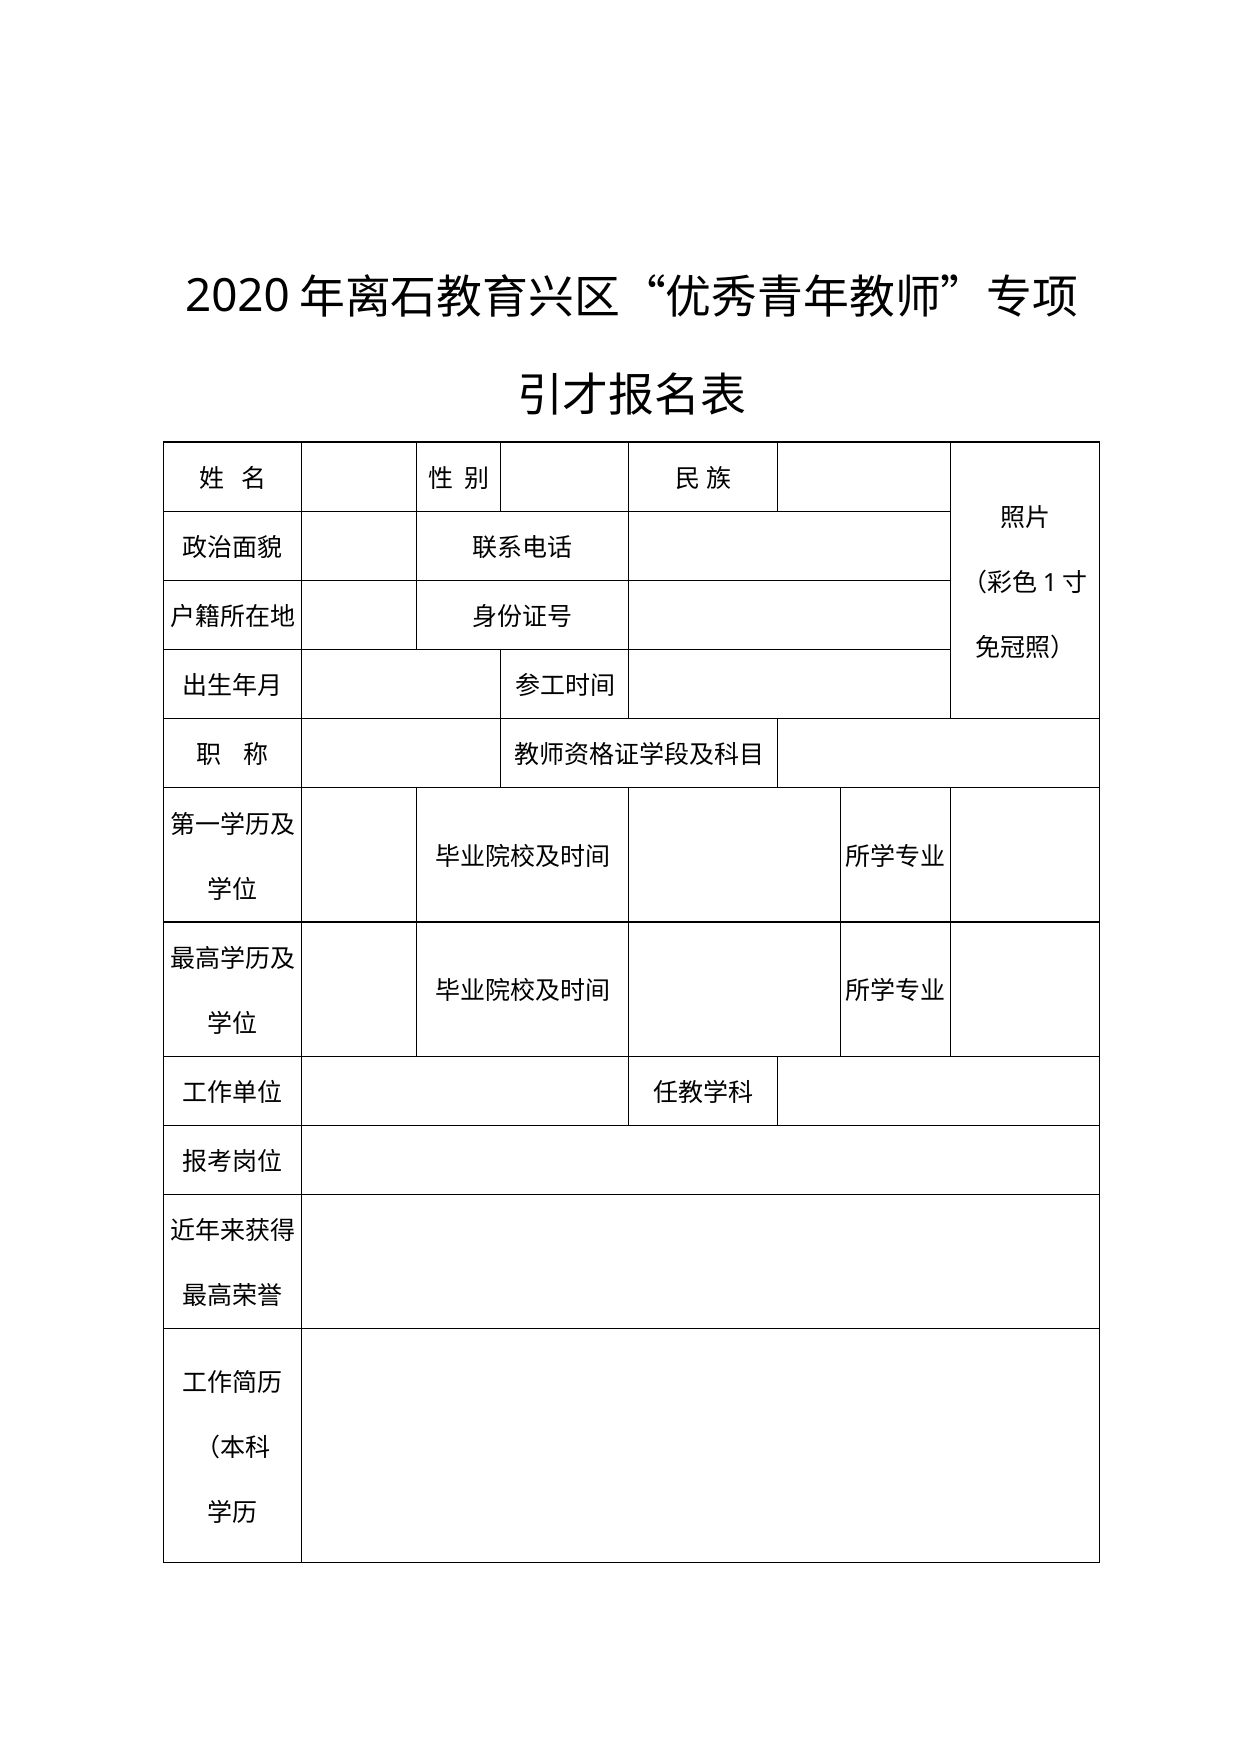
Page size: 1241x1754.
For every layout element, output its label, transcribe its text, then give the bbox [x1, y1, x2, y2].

table_cell 毕业院校及时间 [417, 923, 628, 1056]
table_cell 近年来获得最高荣誉 [164, 1195, 301, 1328]
table_cell [629, 650, 950, 718]
table_cell [302, 581, 416, 649]
table_cell [302, 1126, 1099, 1194]
table_cell [629, 788, 840, 921]
table_cell [302, 1195, 1099, 1328]
table_cell 任教学科 [629, 1057, 777, 1125]
table_cell 户籍所在地 [164, 581, 301, 649]
table_cell 最高学历及学位 [164, 923, 301, 1056]
table_cell 联系电话 [417, 512, 628, 580]
table_cell 报考岗位 [164, 1126, 301, 1194]
table_cell [629, 512, 950, 580]
table_cell 参工时间 [501, 650, 628, 718]
table_cell [302, 443, 416, 511]
table_cell 身份证号 [417, 581, 628, 649]
table_cell 所学专业 [841, 788, 950, 921]
table_header 2020年离石教育兴区“优秀青年教师”专项 引才报名表 [164, 178, 1099, 441]
table_cell [778, 443, 950, 511]
table_cell 工作单位 [164, 1057, 301, 1125]
table_cell [302, 719, 500, 787]
table_cell [501, 443, 628, 511]
table_cell 照片 （彩色1寸 免冠照） [951, 443, 1099, 718]
table_cell 所学专业 [841, 923, 950, 1056]
table_cell [778, 719, 1099, 787]
table_cell 第一学历及学位 [164, 788, 301, 921]
table_cell [302, 512, 416, 580]
table_cell [951, 923, 1099, 1056]
table_cell 性 别 [417, 443, 500, 511]
table_cell 毕业院校及时间 [417, 788, 628, 921]
table_cell [629, 923, 840, 1056]
table_cell [302, 788, 416, 921]
table_cell [302, 923, 416, 1056]
table_cell [778, 1057, 1099, 1125]
table_cell 工作简历 （本科 学历 至今） [164, 1329, 301, 1562]
table_cell 职 称 [164, 719, 301, 787]
table_cell [302, 1057, 628, 1125]
table_cell 民 族 [629, 443, 777, 511]
table_cell [302, 1329, 1099, 1562]
table_cell [951, 788, 1099, 921]
table_cell 教师资格证学段及科目 [501, 719, 777, 787]
table_cell 政治面貌 [164, 512, 301, 580]
table_cell 出生年月 [164, 650, 301, 718]
table_cell 姓 名 [164, 443, 301, 511]
table_cell [629, 581, 950, 649]
table_cell [302, 650, 500, 718]
